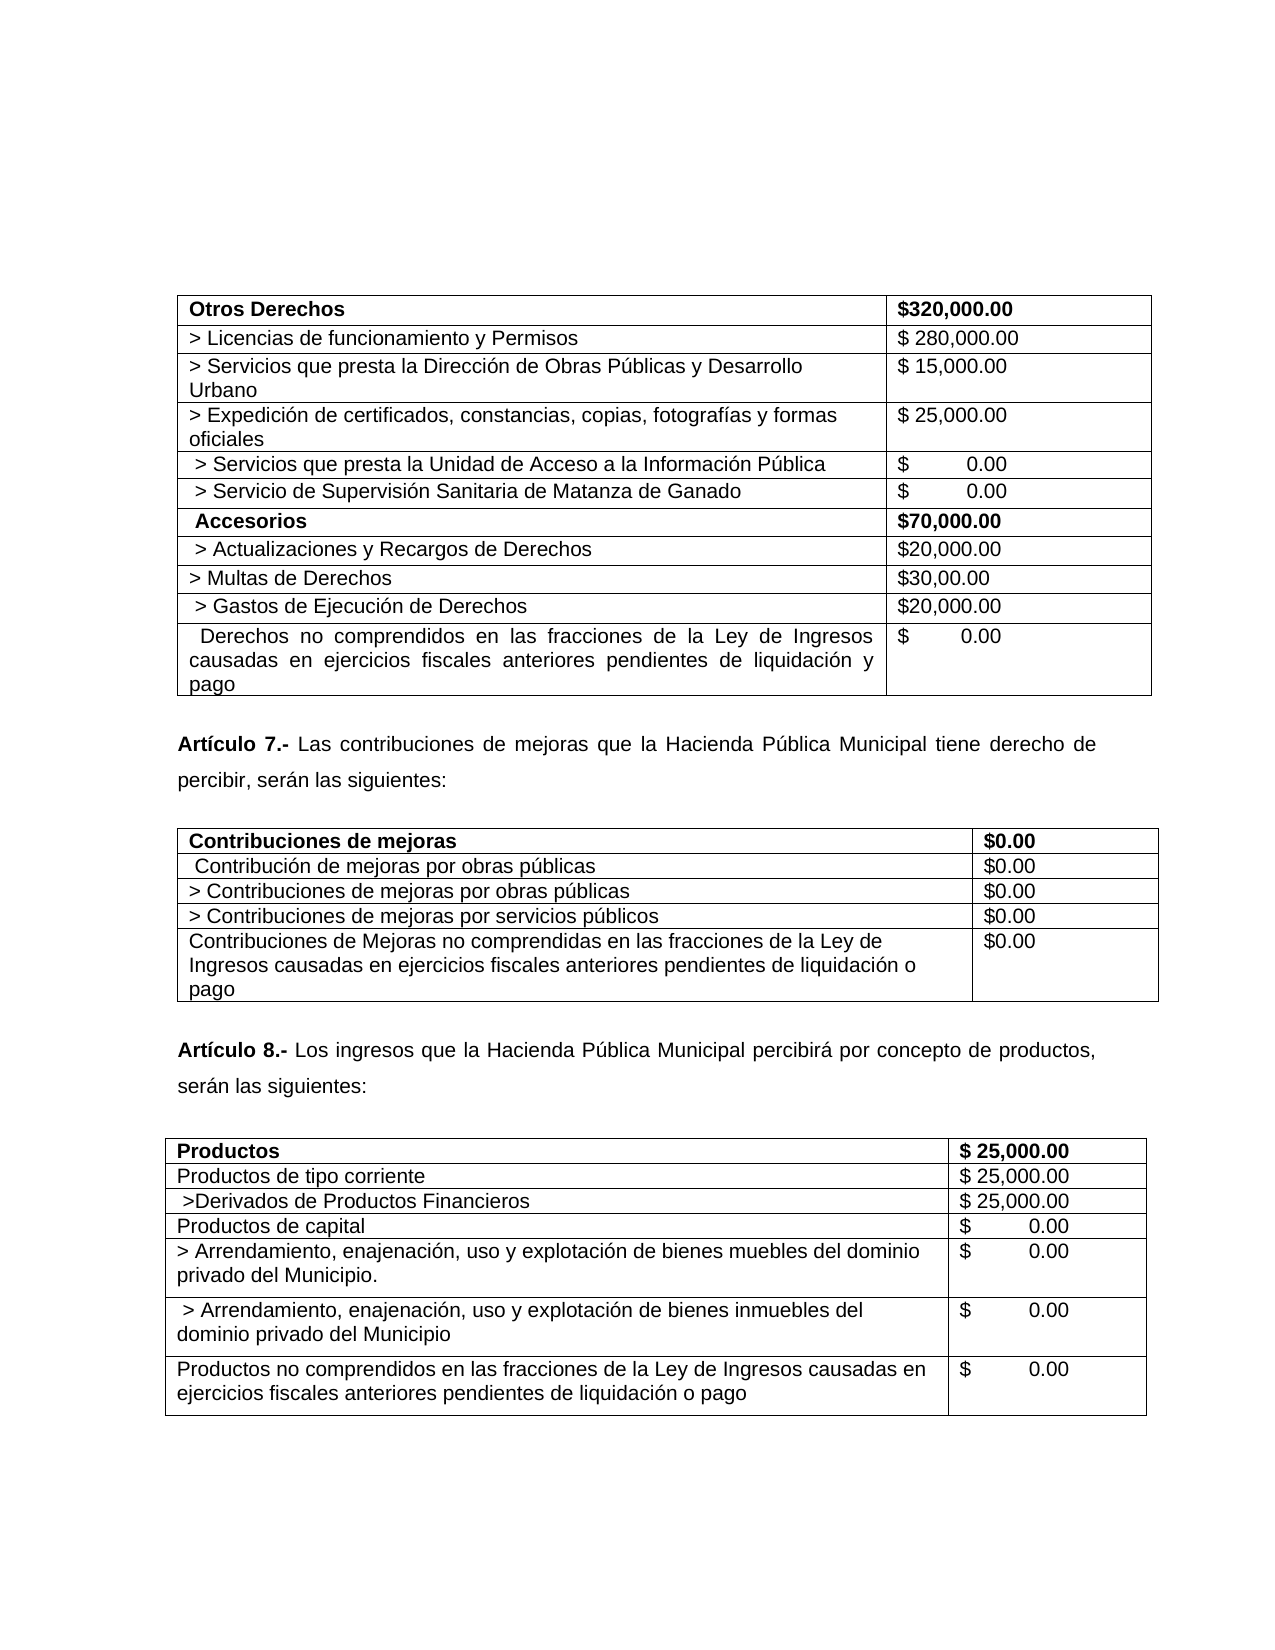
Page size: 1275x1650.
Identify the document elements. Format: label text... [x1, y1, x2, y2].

table_header $ 25,000.00 [949, 1139, 1146, 1163]
table_cell $ 0.00 [887, 624, 1151, 695]
table_cell $70,000.00 [887, 509, 1151, 536]
table_cell $ 15,000.00 [887, 354, 1151, 402]
table_cell $30,00.00 [887, 566, 1151, 593]
table_cell $ 0.00 [887, 479, 1151, 508]
table_header Productos [166, 1139, 948, 1163]
table_cell > Contribuciones de mejoras por servicios públicos [178, 904, 972, 928]
table_cell $ 25,000.00 [949, 1189, 1146, 1213]
text Artículo 8.- Los ingresos que la Hacienda Pública Municipal percibirá por concepto de productos, serán las siguientes: [177, 1038, 1098, 1098]
table_cell $ 0.00 [949, 1357, 1146, 1415]
table_cell > Contribuciones de mejoras por obras públicas [178, 879, 972, 903]
table_cell Otros Derechos [178, 296, 886, 325]
table_cell Derechos no comprendidos en las fracciones de la Ley de Ingresos causadas en ejercicios fiscales anteriores pendientes de liquidación y pago [178, 624, 886, 695]
table_cell $ 0.00 [887, 452, 1151, 478]
table_cell $ 0.00 [949, 1214, 1146, 1238]
table_cell > Multas de Derechos [178, 566, 886, 593]
table_header Contribuciones de mejoras [178, 829, 972, 853]
text Artículo 7.- Las contribuciones de mejoras que la Hacienda Pública Municipal tiene derecho de percibir, serán las siguientes: [177, 732, 1098, 792]
table_cell > Servicios que presta la Dirección de Obras Públicas y Desarrollo Urbano [178, 354, 886, 402]
table_cell $0.00 [973, 929, 1158, 1001]
table_cell $20,000.00 [887, 594, 1151, 622]
table_cell Productos no comprendidos en las fracciones de la Ley de Ingresos causadas en ejercicios fiscales anteriores pendientes de liquidación o pago [166, 1357, 948, 1415]
table_header $0.00 [973, 829, 1158, 853]
table_cell Productos de capital [166, 1214, 948, 1238]
table_cell Accesorios [178, 509, 886, 536]
table_cell $ 280,000.00 [887, 326, 1151, 353]
table_cell > Expedición de certificados, constancias, copias, fotografías y formas oficiales [178, 403, 886, 451]
table_cell $ 0.00 [949, 1298, 1146, 1356]
table_cell > Servicio de Supervisión Sanitaria de Matanza de Ganado [178, 479, 886, 508]
table_cell > Actualizaciones y Recargos de Derechos [178, 537, 886, 565]
table_cell $ 25,000.00 [887, 403, 1151, 451]
table_cell > Licencias de funcionamiento y Permisos [178, 326, 886, 353]
table_cell $0.00 [973, 854, 1158, 878]
table_cell $20,000.00 [887, 537, 1151, 565]
table_cell $ 25,000.00 [949, 1164, 1146, 1188]
table_cell > Arrendamiento, enajenación, uso y explotación de bienes muebles del dominio privado del Municipio. [166, 1239, 948, 1297]
table_cell Contribución de mejoras por obras públicas [178, 854, 972, 878]
table_cell $ 0.00 [949, 1239, 1146, 1297]
table_cell $0.00 [973, 904, 1158, 928]
table_cell Contribuciones de Mejoras no comprendidas en las fracciones de la Ley de Ingresos causadas en ejercicios fiscales anteriores pendientes de liquidación o pago [178, 929, 972, 1001]
table_cell $0.00 [973, 879, 1158, 903]
table_cell >Derivados de Productos Financieros [166, 1189, 948, 1213]
table_cell > Gastos de Ejecución de Derechos [178, 594, 886, 622]
table_cell > Arrendamiento, enajenación, uso y explotación de bienes inmuebles del dominio privado del Municipio [166, 1298, 948, 1356]
table_cell > Servicios que presta la Unidad de Acceso a la Información Pública [178, 452, 886, 478]
table_cell $320,000.00 [887, 296, 1151, 325]
table_cell Productos de tipo corriente [166, 1164, 948, 1188]
